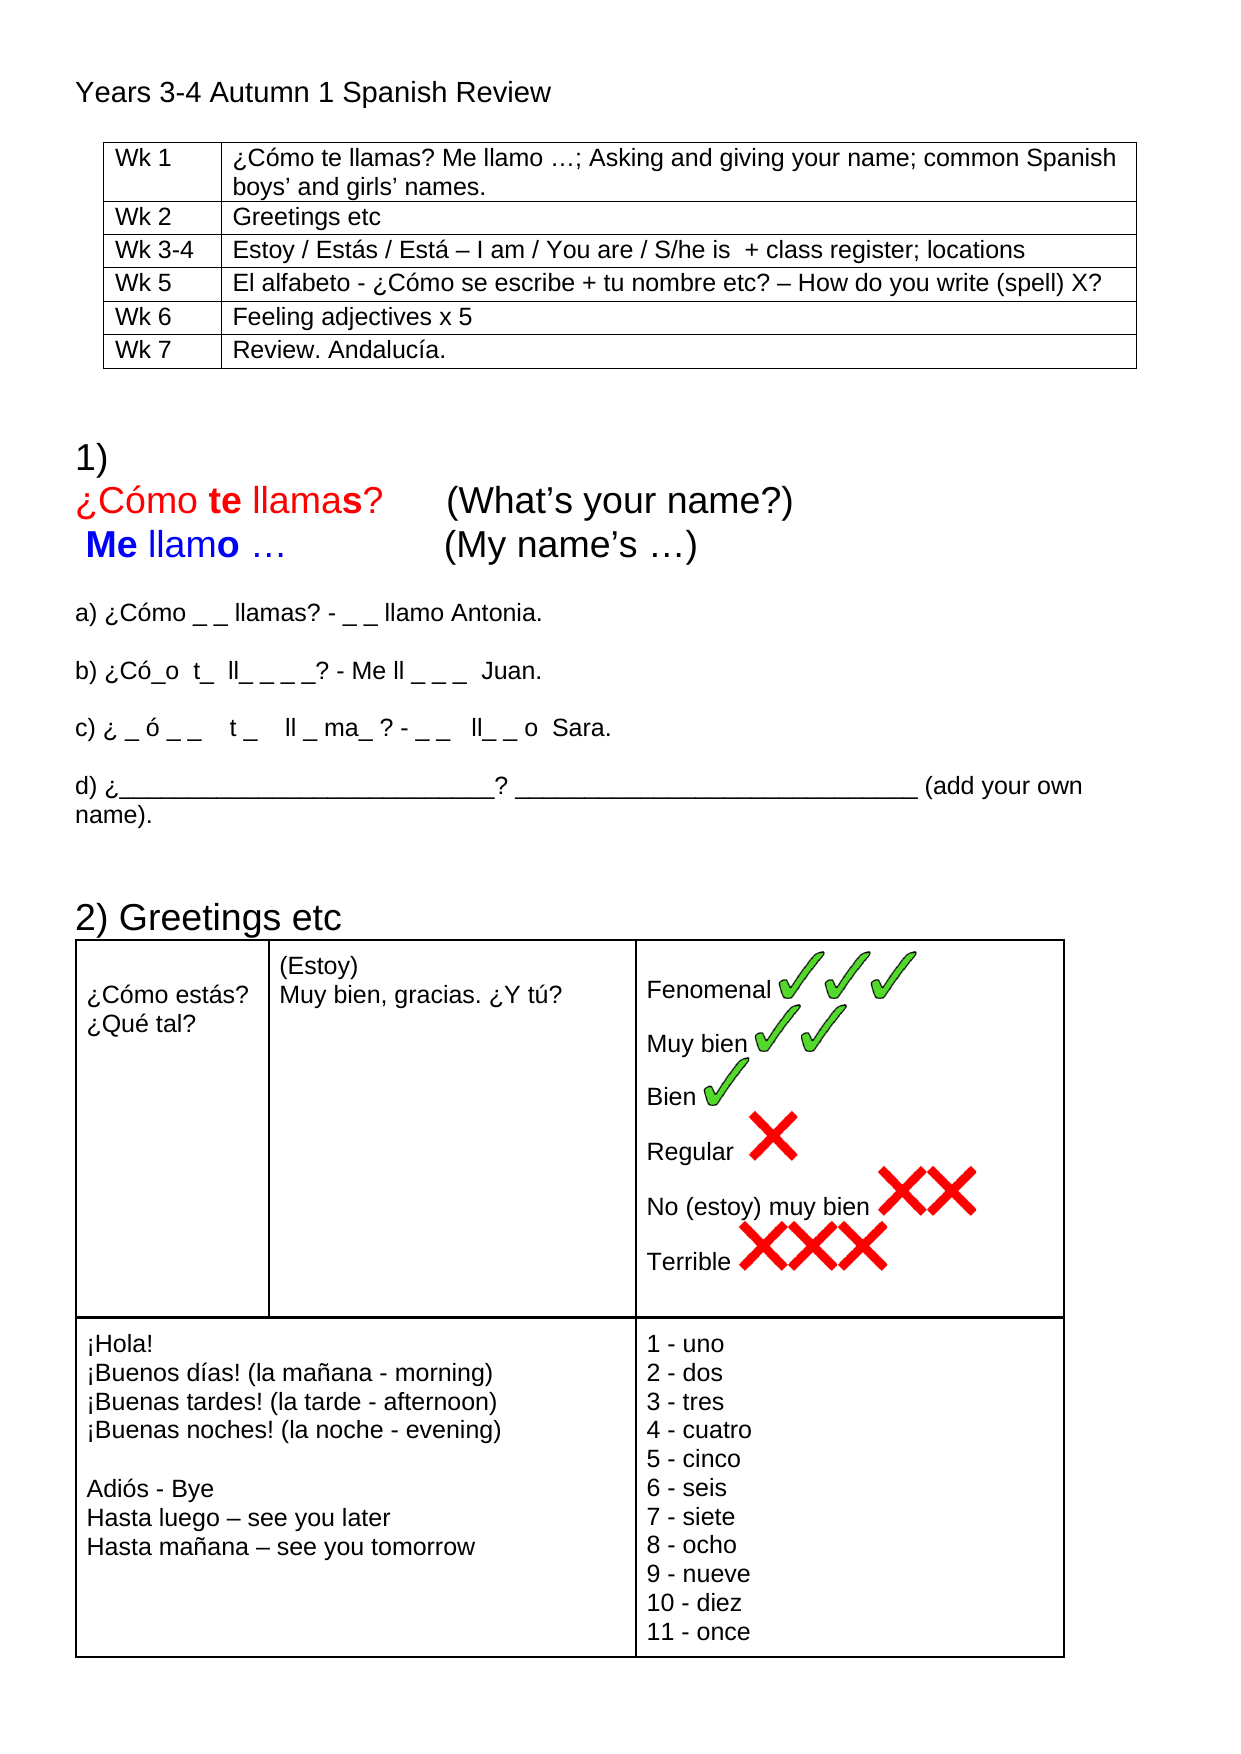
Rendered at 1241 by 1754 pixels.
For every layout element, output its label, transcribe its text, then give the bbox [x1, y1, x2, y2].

table_header Wk 1 [104, 143, 221, 201]
table_cell Wk 5 [104, 268, 221, 301]
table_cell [637, 1319, 1063, 1656]
table_header ¿Cómo estás? ¿Qué tal? [77, 941, 268, 1316]
text a) ¿Cómo _ _ llamas? - _ _ llamo Antonia. [75, 598, 1165, 627]
table_cell Estoy / Estás / Está – I am / You are / S/he is + class register; locations [222, 235, 1136, 267]
table_cell Wk 2 [104, 202, 221, 234]
text 1) [75, 436, 1165, 479]
table_cell Feeling adjectives x 5 [222, 302, 1136, 334]
table_header (Estoy) Muy bien, gracias. ¿Y tú? [270, 941, 635, 1316]
text ¿Cómo te llamas? (What’s your name?) [75, 479, 1165, 522]
table_cell Review. Andalucía. [222, 335, 1136, 367]
text c) ¿ _ ó _ _ t _ ll _ ma_ ? - _ _ ll_ _ o Sara. [75, 713, 1165, 742]
picture [778, 951, 917, 999]
picture [748, 1110, 798, 1161]
table_cell Wk 3-4 [104, 235, 221, 267]
text 2) Greetings etc [75, 896, 1165, 939]
picture [738, 1220, 888, 1271]
table_cell Wk 7 [104, 335, 221, 367]
text b) ¿Có_o t_ ll_ _ _ _? - Me ll _ _ _ Juan. [75, 656, 1165, 685]
table_cell Wk 6 [104, 302, 221, 334]
table_cell El alfabeto - ¿Cómo se escribe + tu nombre etc? – How do you write (spell) X? [222, 268, 1136, 301]
text Me llamo … (My name’s …) [75, 522, 1165, 565]
table_header Fenomenal Muy bien Bien Regular No (estoy) muy bien Terrible [637, 941, 1063, 1316]
text Years 3-4 Autumn 1 Spanish Review [75, 75, 1165, 108]
table_cell Greetings etc [222, 202, 1136, 234]
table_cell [77, 1319, 635, 1656]
table_header ¿Cómo te llamas? Me llamo …; Asking and giving your name; common Spanish boys’ and girls’ names. [222, 143, 1136, 201]
picture [703, 1057, 750, 1106]
text d) ¿___________________________? _____________________________ (add your own name). [75, 771, 1165, 828]
picture [877, 1165, 977, 1216]
picture [754, 1004, 847, 1052]
